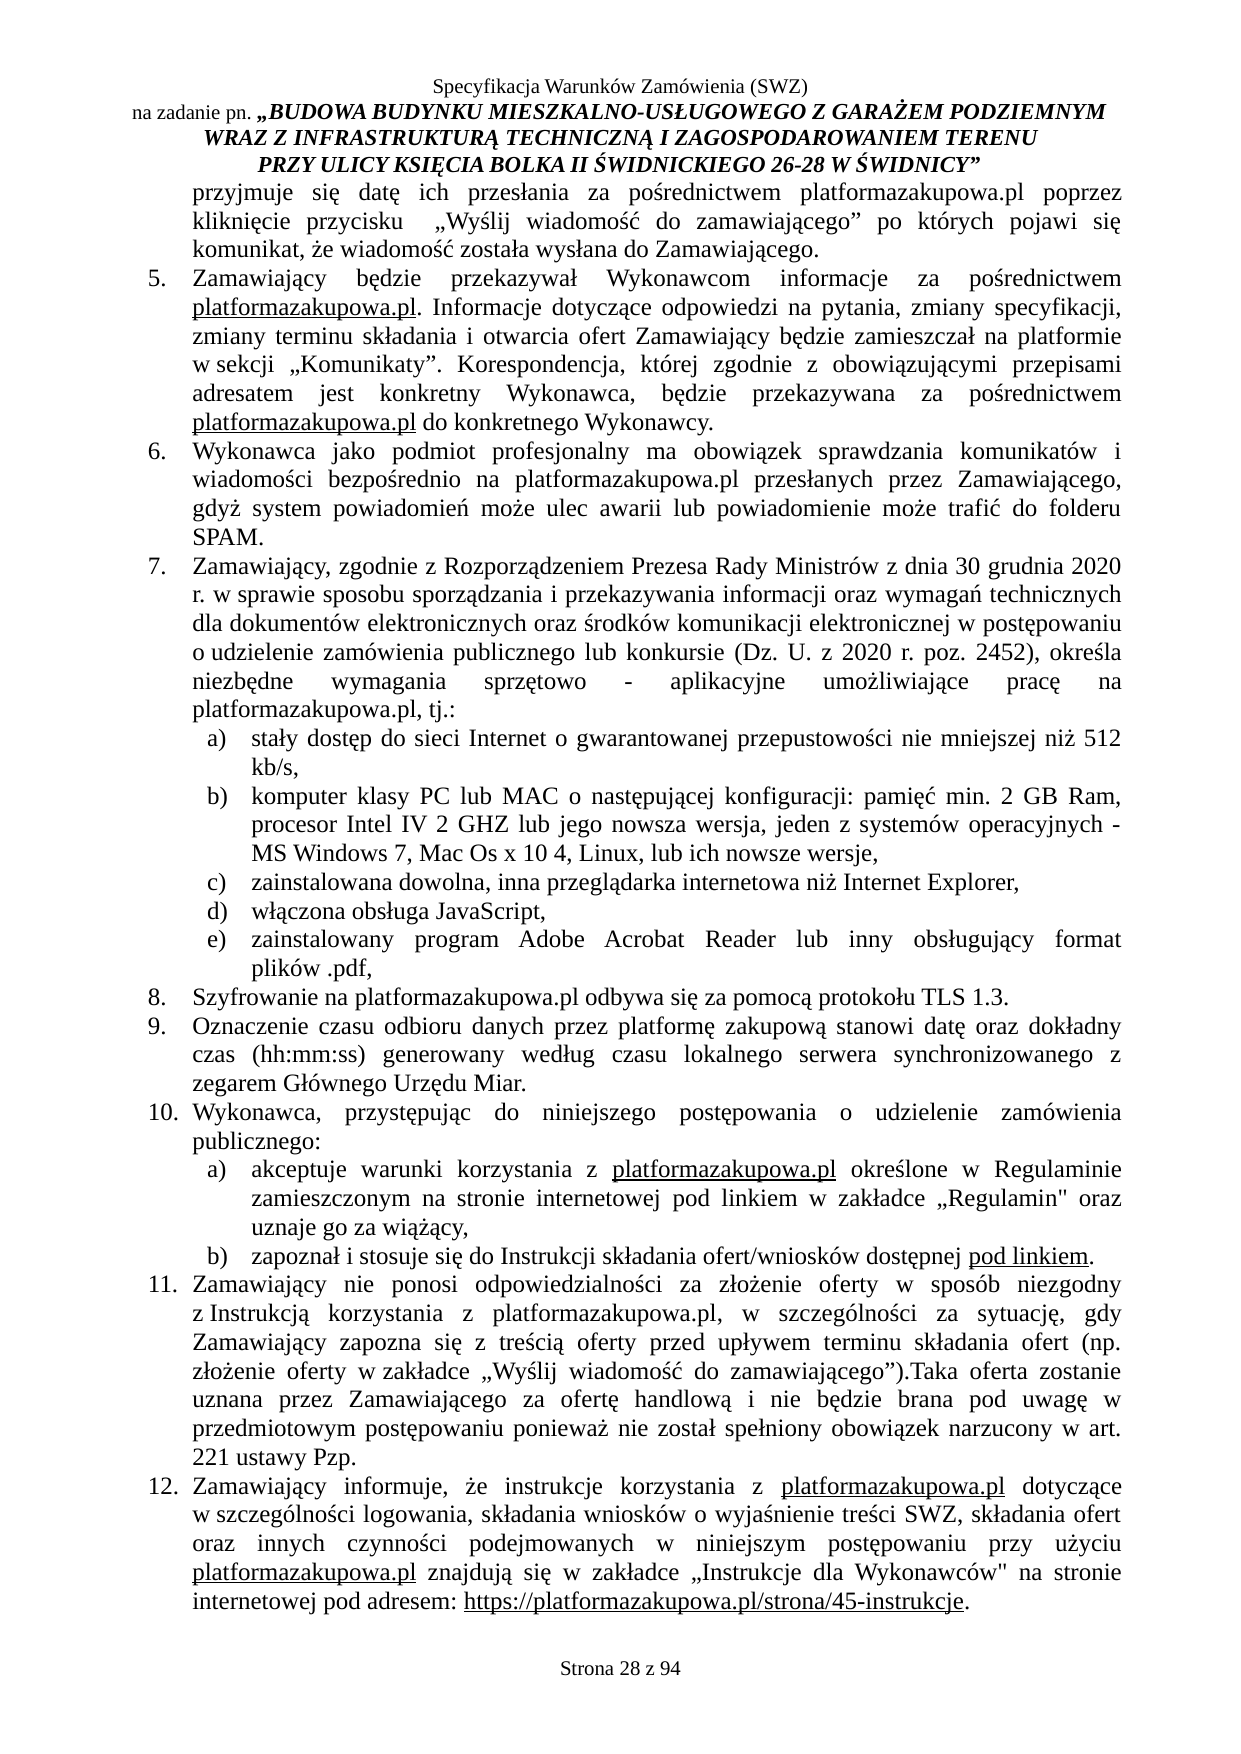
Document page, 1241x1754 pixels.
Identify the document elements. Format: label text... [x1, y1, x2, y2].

list zapoznał i stosuje się do Instrukcji składania ofert/wniosków dostępnej pod linkiem. [207, 1241, 1122, 1269]
list Oznaczenie czasu odbioru danych przez platformę zakupową stanowi datę oraz dokładny czas (hh:mm:ss) generowany według czasu lokalnego serwera synchronizowanego z zegarem Głównego Urzędu Miar. [148, 1011, 1122, 1097]
list włączona obsługa JavaScript, [207, 896, 1122, 924]
list Wykonawca, przystępując do niniejszego postępowania o udzielenie zamówienia publicznego: [148, 1097, 1122, 1154]
list Wykonawca jako podmiot profesjonalny ma obowiązek sprawdzania komunikatów i wiadomości bezpośrednio na platformazakupowa.pl przesłanych przez Zamawiającego, gdyż system powiadomień może ulec awarii lub powiadomienie może trafić do folderu SPAM. [148, 436, 1122, 551]
list Zamawiający, zgodnie z Rozporządzeniem Prezesa Rady Ministrów z dnia 30 grudnia 2020 r. w sprawie sposobu sporządzania i przekazywania informacji oraz wymagań technicznych dla dokumentów elektronicznych oraz środków komunikacji elektronicznej w postępowaniu o udzielenie zamówienia publicznego lub konkursie (Dz. U. z 2020 r. poz. 2452), określa niezbędne wymagania sprzętowo - aplikacyjne umożliwiające pracę na platformazakupowa.pl, tj.: [148, 551, 1122, 723]
list zainstalowany program Adobe Acrobat Reader lub inny obsługujący format plików .pdf, [207, 924, 1122, 982]
list stały dostęp do sieci Internet o gwarantowanej przepustowości nie mniejszej niż 512 kb/s, [207, 723, 1122, 781]
list zainstalowana dowolna, inna przeglądarka internetowa niż Internet Explorer, [207, 867, 1122, 896]
list Zamawiający informuje, że instrukcje korzystania z platformazakupowa.pl dotyczące w szczególności logowania, składania wniosków o wyjaśnienie treści SWZ, składania ofert oraz innych czynności podejmowanych w niniejszym postępowaniu przy użyciu platformazakupowa.pl znajdują się w zakładce „Instrukcje dla Wykonawców" na stronie internetowej pod adresem: https://platformazakupowa.pl/strona/45-instrukcje. [148, 1471, 1122, 1614]
list Zamawiający nie ponosi odpowiedzialności za złożenie oferty w sposób niezgodny z Instrukcją korzystania z platformazakupowa.pl, w szczególności za sytuację, gdy Zamawiający zapozna się z treścią oferty przed upływem terminu składania ofert (np. złożenie oferty w zakładce „Wyślij wiadomość do zamawiającego”).Taka oferta zostanie uznana przez Zamawiającego za ofertę handlową i nie będzie brana pod uwagę w przedmiotowym postępowaniu ponieważ nie został spełniony obowiązek narzucony w art. 221 ustawy Pzp. [148, 1269, 1122, 1471]
list komputer klasy PC lub MAC o następującej konfiguracji: pamięć min. 2 GB Ram, procesor Intel IV 2 GHZ lub jego nowsza wersja, jeden z systemów operacyjnych - MS Windows 7, Mac Os x 10 4, Linux, lub ich nowsze wersje, [207, 781, 1122, 867]
list akceptuje warunki korzystania z platformazakupowa.pl określone w Regulaminie zamieszczonym na stronie internetowej pod linkiem w zakładce „Regulamin" oraz uznaje go za wiążący, [207, 1154, 1122, 1241]
list Szyfrowanie na platformazakupowa.pl odbywa się za pomocą protokołu TLS 1.3. [148, 982, 1122, 1011]
list Zamawiający będzie przekazywał Wykonawcom informacje za pośrednictwem platformazakupowa.pl. Informacje dotyczące odpowiedzi na pytania, zmiany specyfikacji, zmiany terminu składania i otwarcia ofert Zamawiający będzie zamieszczał na platformie w sekcji „Komunikaty”. Korespondencja, której zgodnie z obowiązującymi przepisami adresatem jest konkretny Wykonawca, będzie przekazywana za pośrednictwem platformazakupowa.pl do konkretnego Wykonawcy. [148, 263, 1122, 436]
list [148, 177, 1122, 263]
